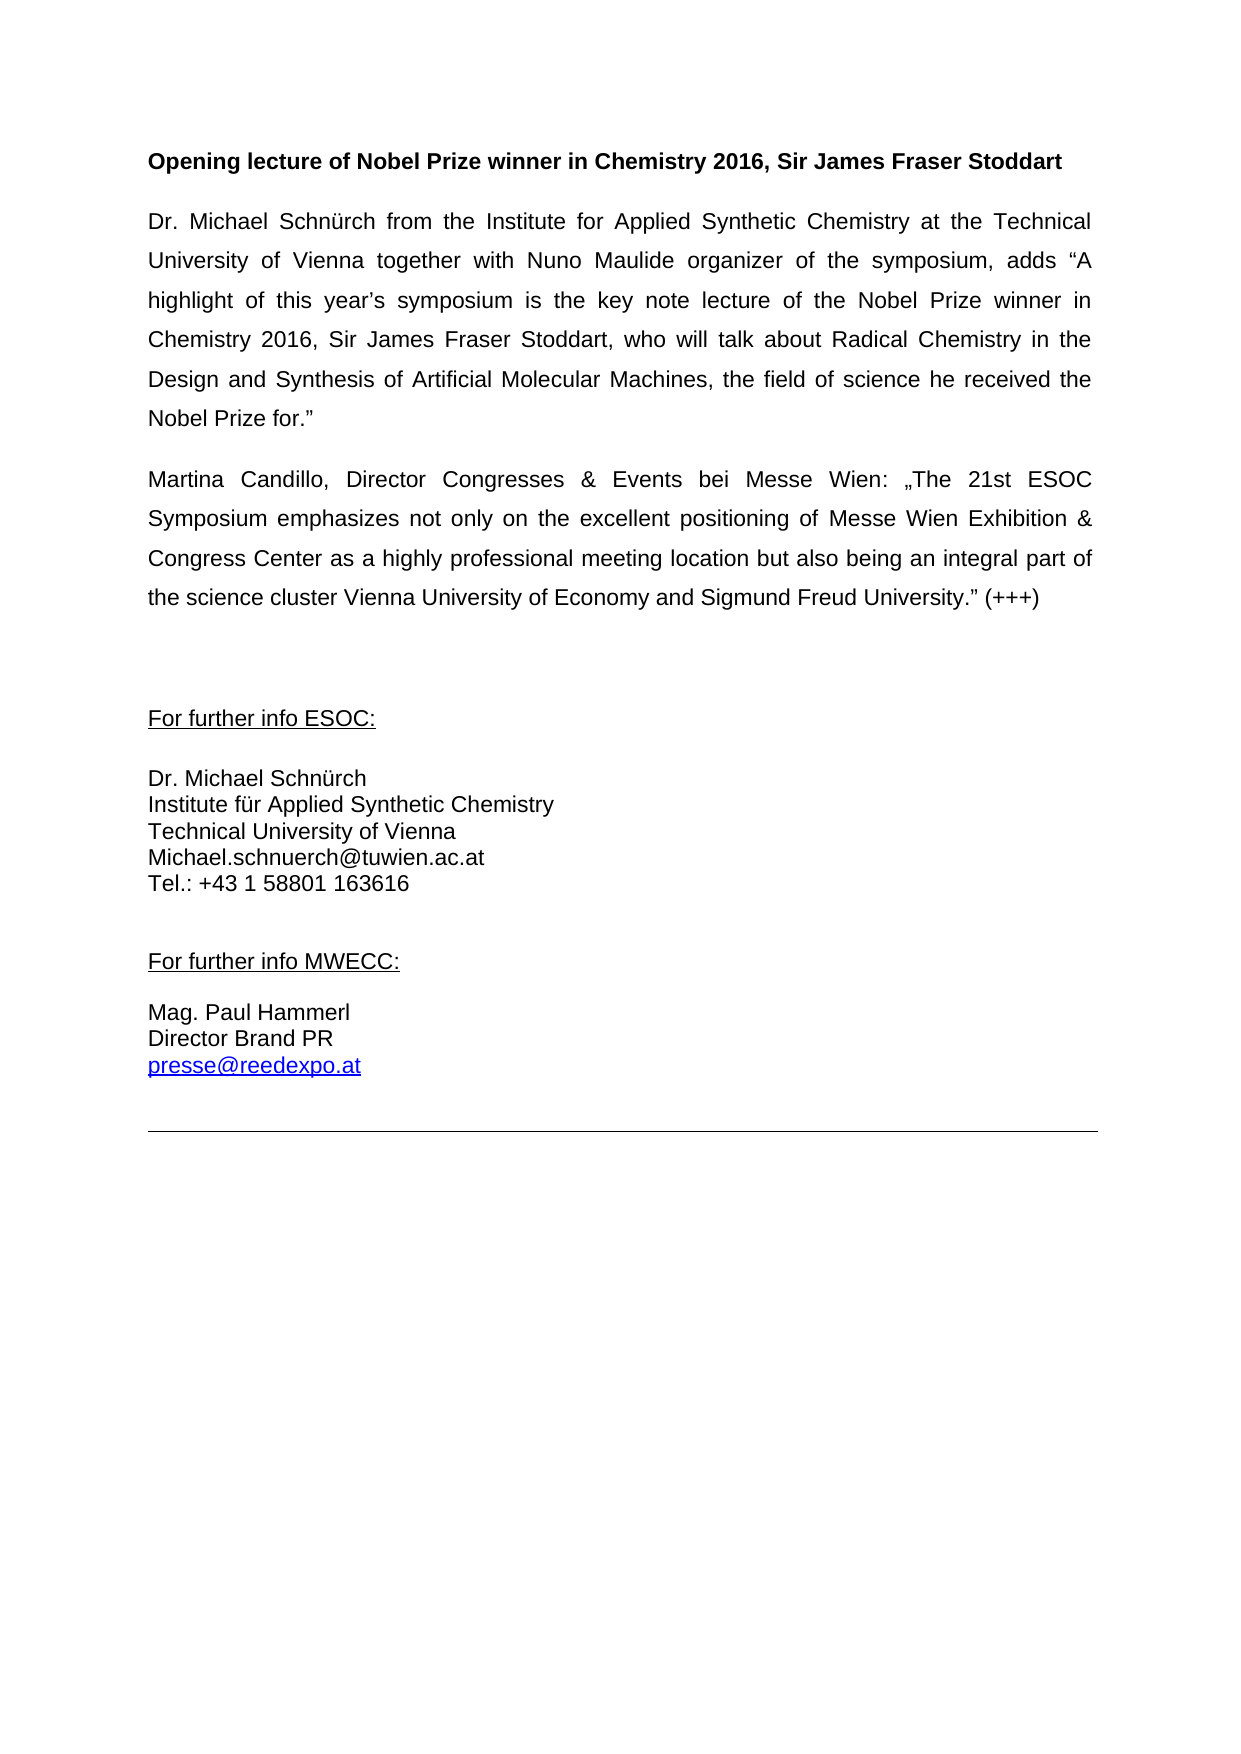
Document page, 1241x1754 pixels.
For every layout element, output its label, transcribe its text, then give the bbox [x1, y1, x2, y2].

text Dr. Michael Schnürch from the Institute for Applied Synthetic Chemistry at the Technical University of Vienna together with Nuno Maulide organizer of the symposium, adds “A highlight of this year’s symposium is the key note lecture of the Nobel Prize winner in Chemistry 2016, Sir James Fraser Stoddart, who will talk about Radical Chemistry in the Design and Synthesis of Artificial Molecular Machines, the field of science he received the Nobel Prize for.” [148, 208, 1093, 432]
text Martina Candillo, Director Congresses & Events bei Messe Wien: „The 21st ESOC Symposium emphasizes not only on the excellent positioning of Messe Wien Exhibition & Congress Center as a highly professional meeting location but also being an integral part of the science cluster Vienna University of Economy and Sigmund Freud University.” (+++) [148, 466, 1093, 610]
text presse@reedexpo.at [148, 1052, 1039, 1078]
text Mag. Paul Hammerl Director Brand PR [148, 999, 1039, 1052]
text For further info MWECC: [148, 948, 1039, 974]
text Institute für Applied Synthetic Chemistry [148, 791, 1093, 818]
text For further info ESOC: [148, 705, 1093, 731]
text Dr. Michael Schnürch [148, 765, 1093, 791]
text Tel.: +43 1 58801 163616 [148, 870, 1093, 897]
text Opening lecture of Nobel Prize winner in Chemistry 2016, Sir James Fraser Stoddart [148, 148, 1093, 174]
text Technical University of Vienna [148, 818, 1093, 844]
text Michael.schnuerch@tuwien.ac.at [148, 844, 1093, 870]
